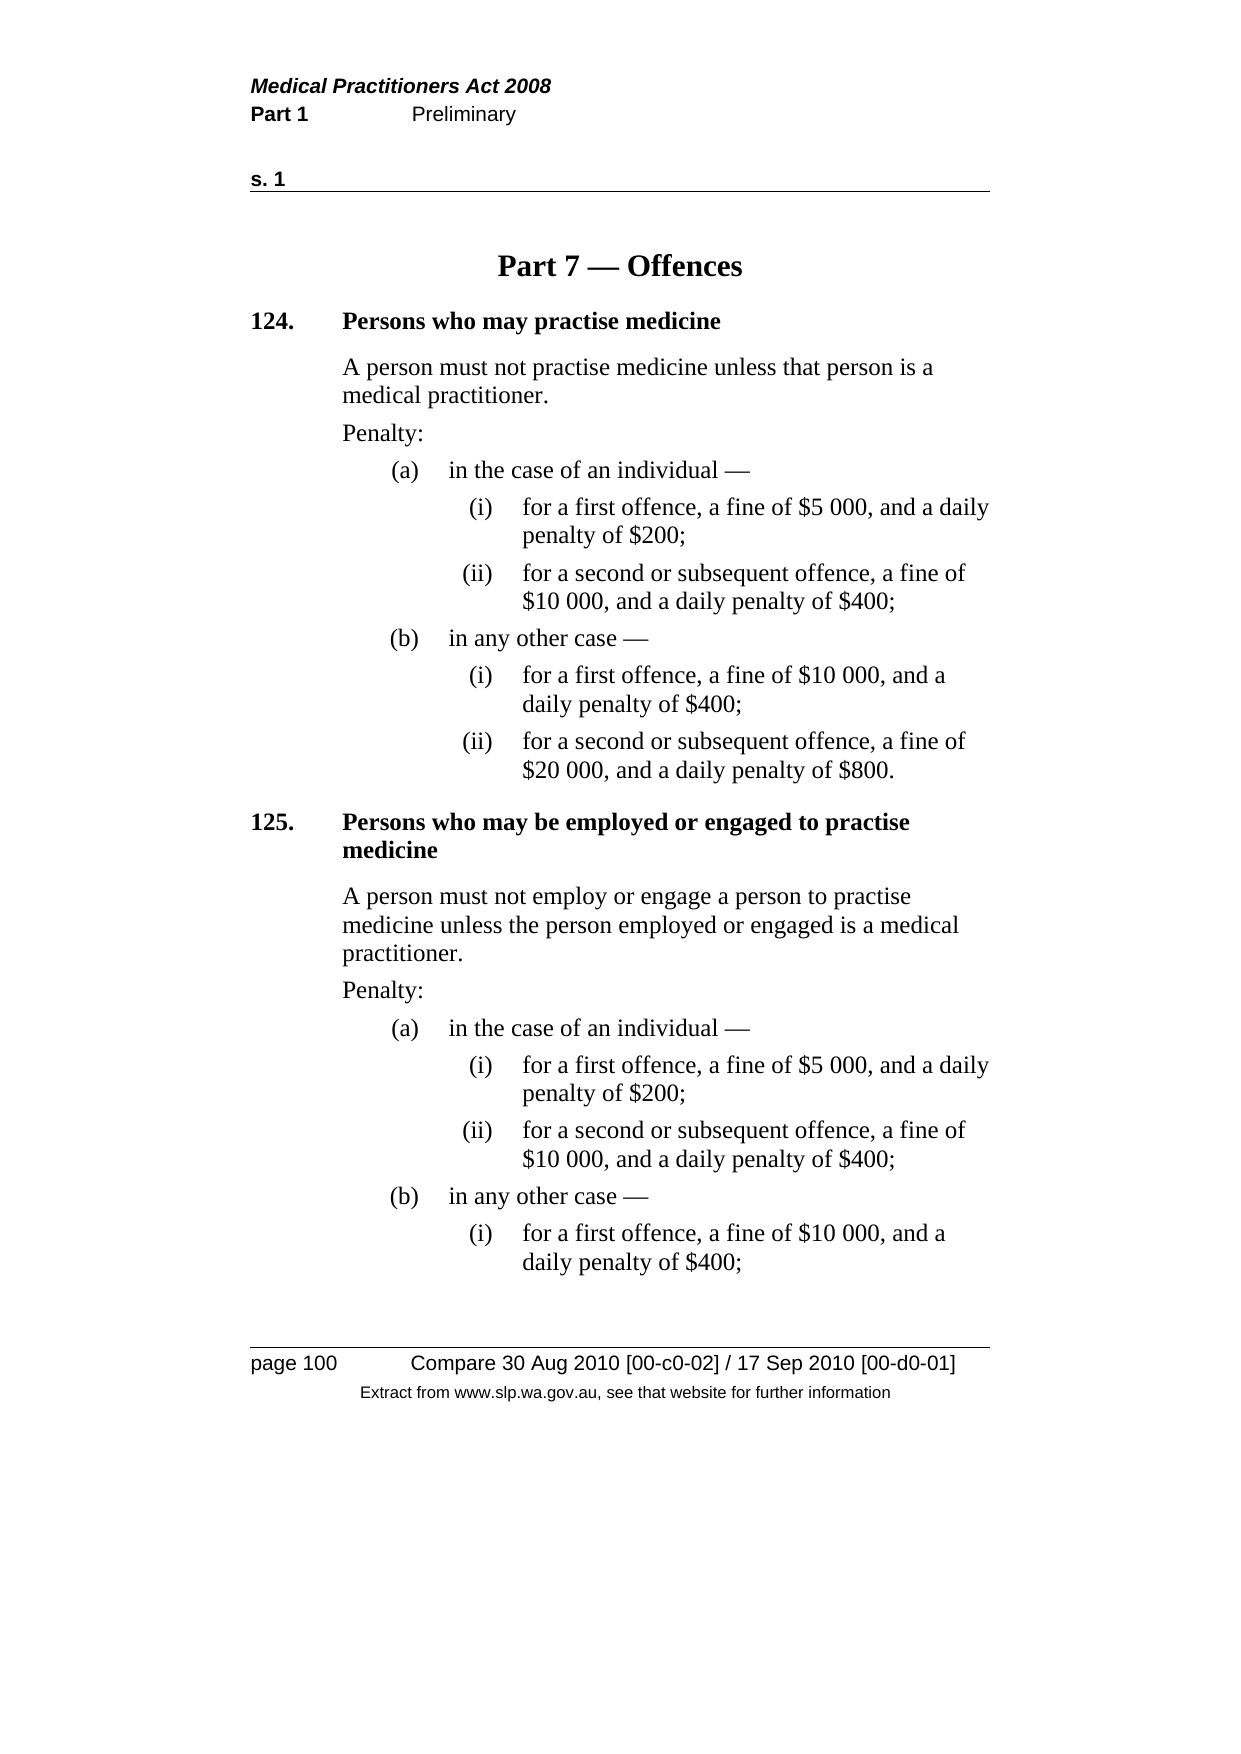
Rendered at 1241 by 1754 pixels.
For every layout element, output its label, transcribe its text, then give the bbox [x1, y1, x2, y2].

subtitle 124. Persons who may practise medicine [250, 306, 990, 335]
text (ii) for a second or subsequent offence, a fine of $10 000, and a daily penalty of $400; [250, 1116, 990, 1173]
text (i) for a first offence, a fine of $10 000, and a daily penalty of $400; [250, 661, 990, 718]
text (i) for a first offence, a fine of $10 000, and a daily penalty of $400; [250, 1218, 990, 1276]
text (b) in any other case — [250, 1181, 990, 1210]
text (a) in the case of an individual — [250, 1013, 990, 1041]
subtitle Part 7 — Offences [250, 247, 990, 283]
text Penalty: [250, 418, 990, 446]
text (i) for a first offence, a fine of $5 000, and a daily penalty of $200; [250, 1050, 990, 1107]
text A person must not employ or engage a person to practise medicine unless the person employed or engaged is a medical practitioner. [250, 881, 990, 967]
text (ii) for a second or subsequent offence, a fine of $20 000, and a daily penalty of $800. [250, 726, 990, 784]
text (a) in the case of an individual — [250, 455, 990, 483]
text A person must not practise medicine unless that person is a medical practitioner. [250, 352, 990, 409]
text Penalty: [250, 976, 990, 1004]
text (i) for a first offence, a fine of $5 000, and a daily penalty of $200; [250, 492, 990, 549]
text (b) in any other case — [250, 623, 990, 652]
text (ii) for a second or subsequent offence, a fine of $10 000, and a daily penalty of $400; [250, 558, 990, 615]
subtitle 125. Persons who may be employed or engaged to practise medicine [250, 807, 990, 864]
